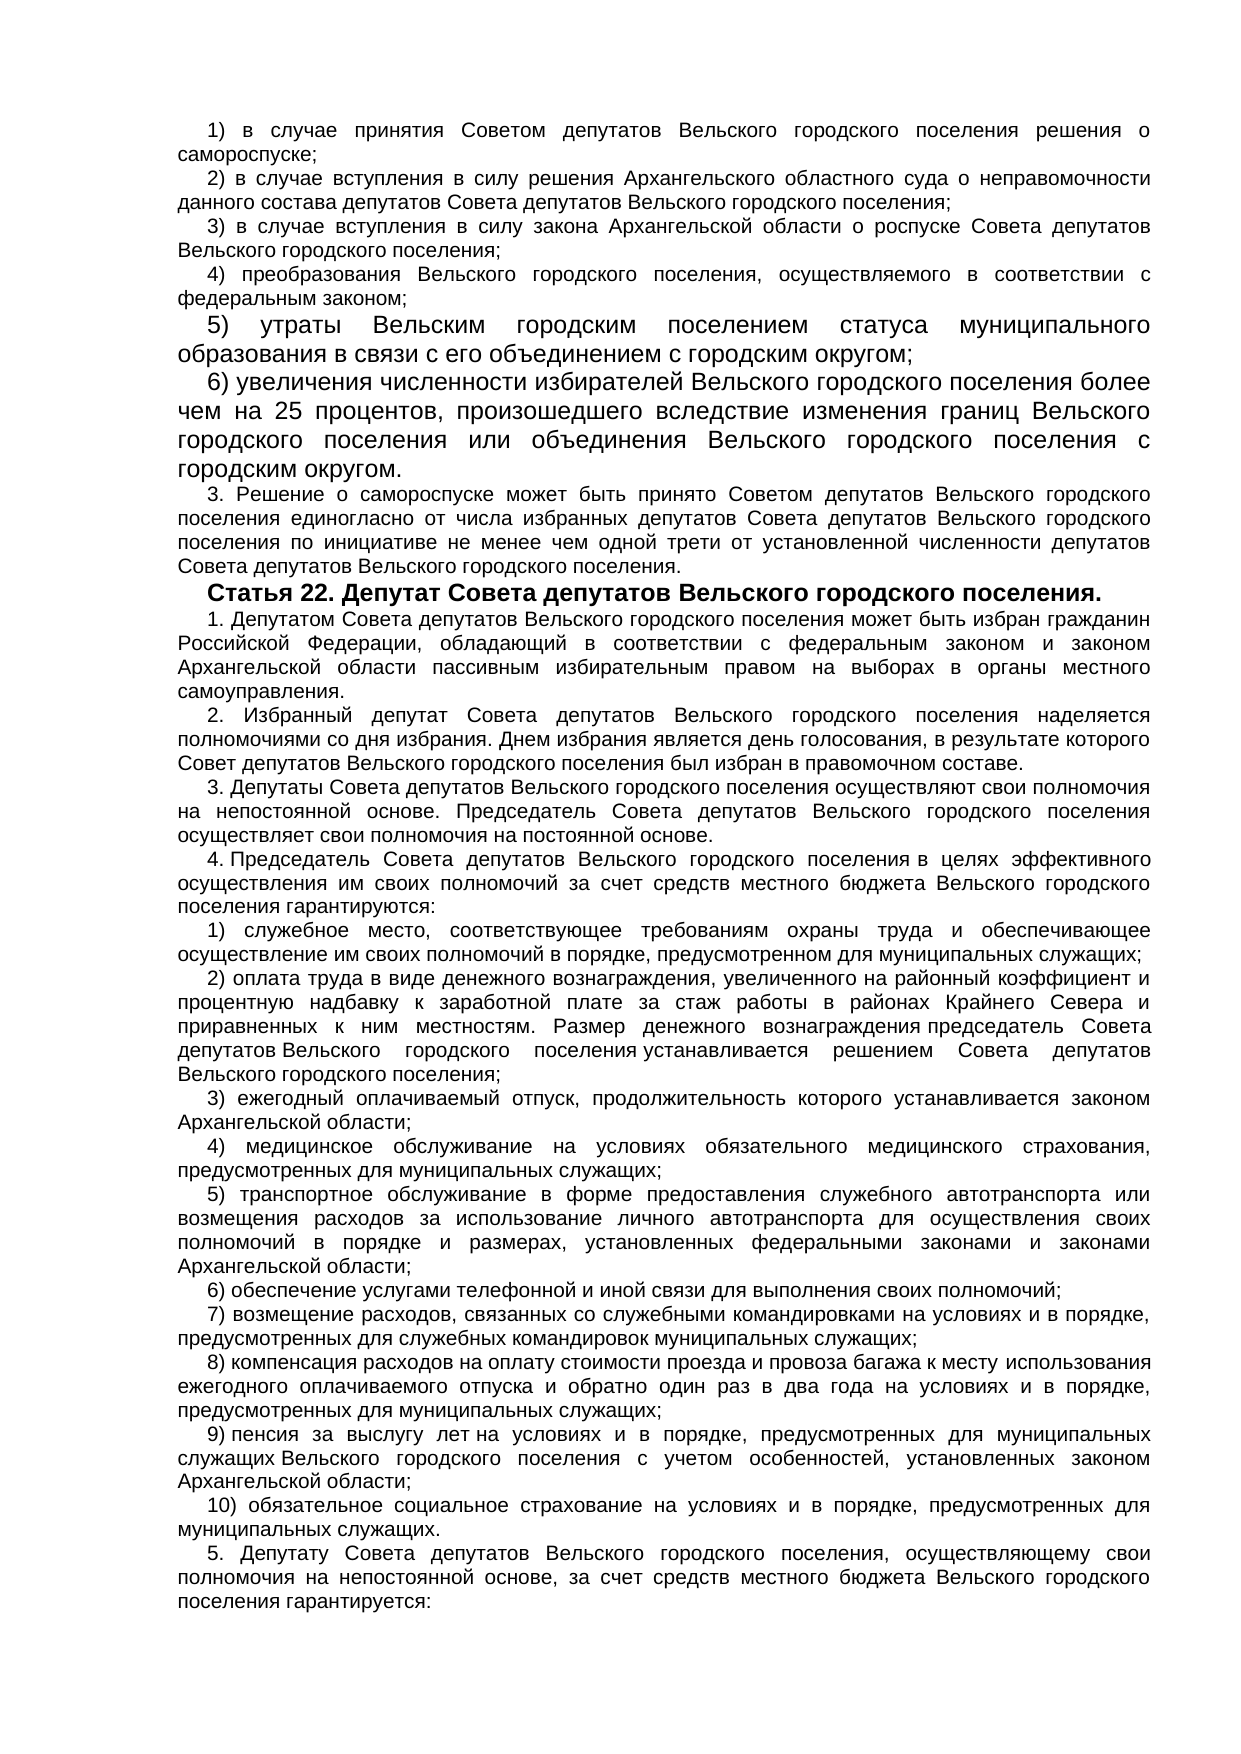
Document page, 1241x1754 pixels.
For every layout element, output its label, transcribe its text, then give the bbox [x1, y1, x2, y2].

text 1) в случае принятия Советом депутатов Вельского городского поселения решения о самороспуске; [177, 118, 1152, 166]
text Статья 22. Депутат Совета депутатов Вельского городского поселения. [177, 578, 1152, 607]
text 5) утраты Вельским городским поселением статуса муниципального образования в связи с его объединением с городским округом; [177, 310, 1152, 367]
text 2. Избранный депутат Совета депутатов Вельского городского поселения наделяется полномочиями со дня избрания. Днем избрания является день голосования, в результате которого Совет депутатов Вельского городского поселения был избран в правомочном составе. [177, 703, 1152, 774]
text 3) ежегодный оплачиваемый отпуск, продолжительность которого устанавливается законом Архангельской области; [177, 1086, 1152, 1134]
text 9) пенсия за выслугу лет на условиях и в порядке, предусмотренных для муниципальных служащих Вельского городского поселения с учетом особенностей, установленных законом Архангельской области; [177, 1421, 1152, 1493]
text 4. Председатель Совета депутатов Вельского городского поселения в целях эффективного осуществления им своих полномочий за счет средств местного бюджета Вельского городского поселения гарантируются: [177, 846, 1152, 918]
text 1) служебное место, соответствующее требованиям охраны труда и обеспечивающее осуществление им своих полномочий в порядке, предусмотренном для муниципальных служащих; [177, 918, 1152, 966]
text 1. Депутатом Совета депутатов Вельского городского поселения может быть избран гражданин Российской Федерации, обладающий в соответствии с федеральным законом и законом Архангельской области пассивным избирательным правом на выборах в органы местного самоуправления. [177, 607, 1152, 703]
text 6) обеспечение услугами телефонной и иной связи для выполнения своих полномочий; [177, 1278, 1152, 1302]
text 8) компенсация расходов на оплату стоимости проезда и провоза багажа к месту использования ежегодного оплачиваемого отпуска и обратно один раз в два года на условиях и в порядке, предусмотренных для муниципальных служащих; [177, 1349, 1152, 1421]
text 2) в случае вступления в силу решения Архангельского областного суда о неправомочности данного состава депутатов Совета депутатов Вельского городского поселения; [177, 166, 1152, 214]
text 10) обязательное социальное страхование на условиях и в порядке, предусмотренных для муниципальных служащих. [177, 1493, 1152, 1541]
text 5. Депутату Совета депутатов Вельского городского поселения, осуществляющему свои полномочия на непостоянной основе, за счет средств местного бюджета Вельского городского поселения гарантируется: [177, 1541, 1152, 1613]
text 4) медицинское обслуживание на условиях обязательного медицинского страхования, предусмотренных для муниципальных служащих; [177, 1134, 1152, 1182]
text 4) преобразования Вельского городского поселения, осуществляемого в соответствии с федеральным законом; [177, 262, 1152, 310]
text 3. Решение о самороспуске может быть принято Советом депутатов Вельского городского поселения единогласно от числа избранных депутатов Совета депутатов Вельского городского поселения по инициативе не менее чем одной трети от установленной численности депутатов Совета депутатов Вельского городского поселения. [177, 482, 1152, 578]
text 5) транспортное обслуживание в форме предоставления служебного автотранспорта или возмещения расходов за использование личного автотранспорта для осуществления своих полномочий в порядке и размерах, установленных федеральными законами и законами Архангельской области; [177, 1182, 1152, 1278]
text 3. Депутаты Совета депутатов Вельского городского поселения осуществляют свои полномочия на непостоянной основе. Председатель Совета депутатов Вельского городского поселения осуществляет свои полномочия на постоянной основе. [177, 774, 1152, 846]
text 6) увеличения численности избирателей Вельского городского поселения более чем на 25 процентов, произошедшего вследствие изменения границ Вельского городского поселения или объединения Вельского городского поселения с городским округом. [177, 367, 1152, 482]
text 2) оплата труда в виде денежного вознаграждения, увеличенного на районный коэффициент и процентную надбавку к заработной плате за стаж работы в районах Крайнего Севера и приравненных к ним местностям. Размер денежного вознаграждения председатель Совета депутатов Вельского городского поселения устанавливается решением Совета депутатов Вельского городского поселения; [177, 966, 1152, 1086]
text 3) в случае вступления в силу закона Архангельской области о роспуске Совета депутатов Вельского городского поселения; [177, 214, 1152, 262]
text 7) возмещение расходов, связанных со служебными командировками на условиях и в порядке, предусмотренных для служебных командировок муниципальных служащих; [177, 1302, 1152, 1349]
